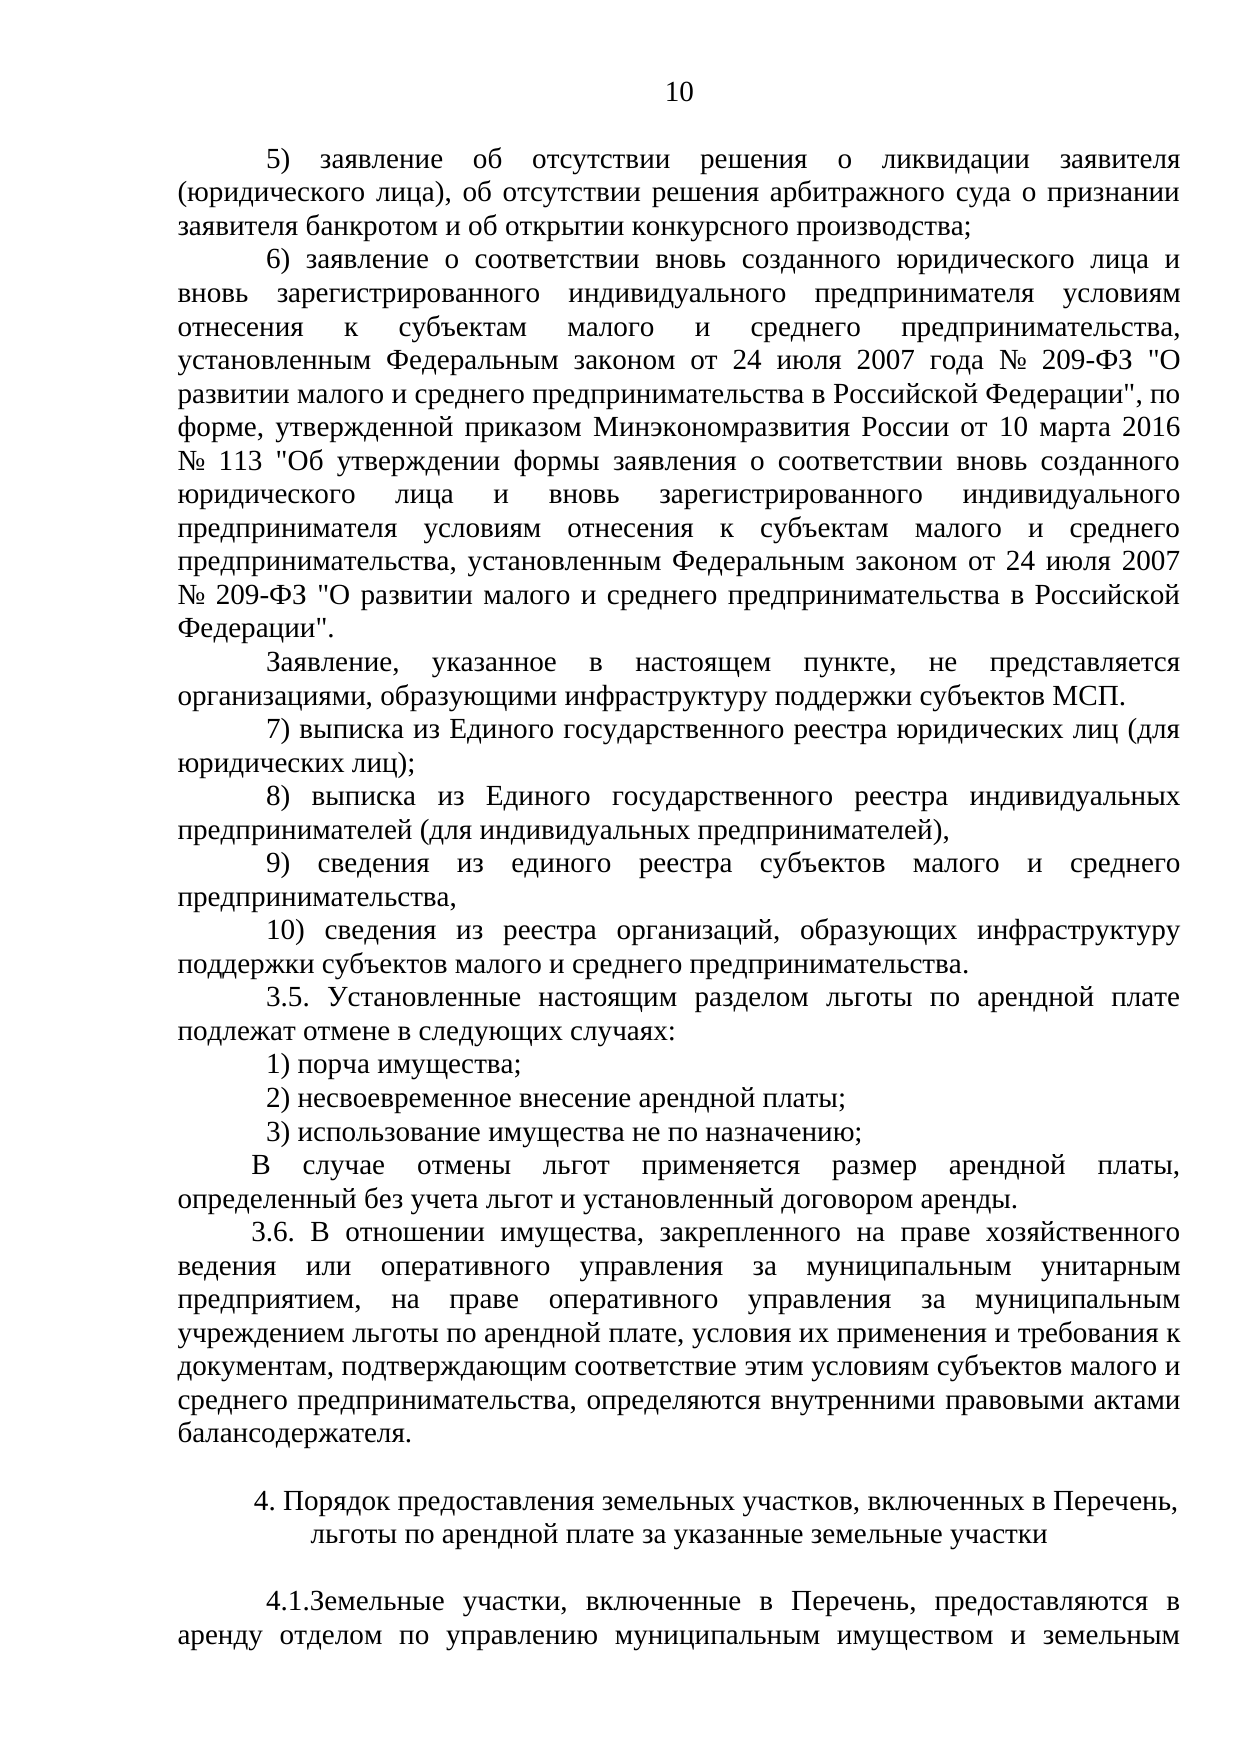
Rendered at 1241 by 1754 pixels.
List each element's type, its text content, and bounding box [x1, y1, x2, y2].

text 3.6. В отношении имущества, закрепленного на праве хозяйственного ведения или оперативного управления за муниципальным унитарным предприятием, на праве оперативного управления за муниципальным учреждением льготы по арендной плате, условия их применения и требования к документам, подтверждающим соответствие этим условиям субъектов малого и среднего предпринимательства, определяются внутренними правовыми актами балансодержателя. [177, 1214, 1181, 1449]
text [177, 1583, 1181, 1650]
text 3) использование имущества не по назначению; [177, 1114, 1181, 1147]
text 8) выписка из Единого государственного реестра индивидуальных предпринимателей (для индивидуальных предпринимателей), [177, 778, 1181, 845]
text 9) сведения из единого реестра субъектов малого и среднего предпринимательства, [177, 845, 1181, 912]
text Заявление, указанное в настоящем пункте, не представляется организациями, образующими инфраструктуру поддержки субъектов МСП. [177, 644, 1181, 711]
text 6) заявление о соответствии вновь созданного юридического лица и вновь зарегистрированного индивидуального предпринимателя условиям отнесения к субъектам малого и среднего предпринимательства, установленным Федеральным законом от 24 июля 2007 года № 209-ФЗ "О развитии малого и среднего предпринимательства в Российской Федерации", по форме, утвержденной приказом Минэкономразвития России от 10 марта 2016 № 113 "Об утверждении формы заявления о соответствии вновь созданного юридического лица и вновь зарегистрированного индивидуального предпринимателя условиям отнесения к субъектам малого и среднего предпринимательства, установленным Федеральным законом от 24 июля 2007 № 209-ФЗ "О развитии малого и среднего предпринимательства в Российской Федерации". [177, 242, 1181, 644]
text 5) заявление об отсутствии решения о ликвидации заявителя (юридического лица), об отсутствии решения арбитражного суда о признании заявителя банкротом и об открытии конкурсного производства; [177, 141, 1181, 242]
text 7) выписка из Единого государственного реестра юридических лиц (для юридических лиц); [177, 711, 1181, 778]
text 3.5. Установленные настоящим разделом льготы по арендной плате подлежат отмене в следующих случаях: [177, 979, 1181, 1047]
text 2) несвоевременное внесение арендной платы; [177, 1080, 1181, 1114]
text 4. Порядок предоставления земельных участков, включенных в Перечень, льготы по арендной плате за указанные земельные участки [177, 1483, 1181, 1550]
text В случае отмены льгот применяется размер арендной платы, определенный без учета льгот и установленный договором аренды. [177, 1147, 1181, 1214]
text 1) порча имущества; [177, 1047, 1181, 1080]
text 10) сведения из реестра организаций, образующих инфраструктуру поддержки субъектов малого и среднего предпринимательства. [177, 912, 1181, 979]
